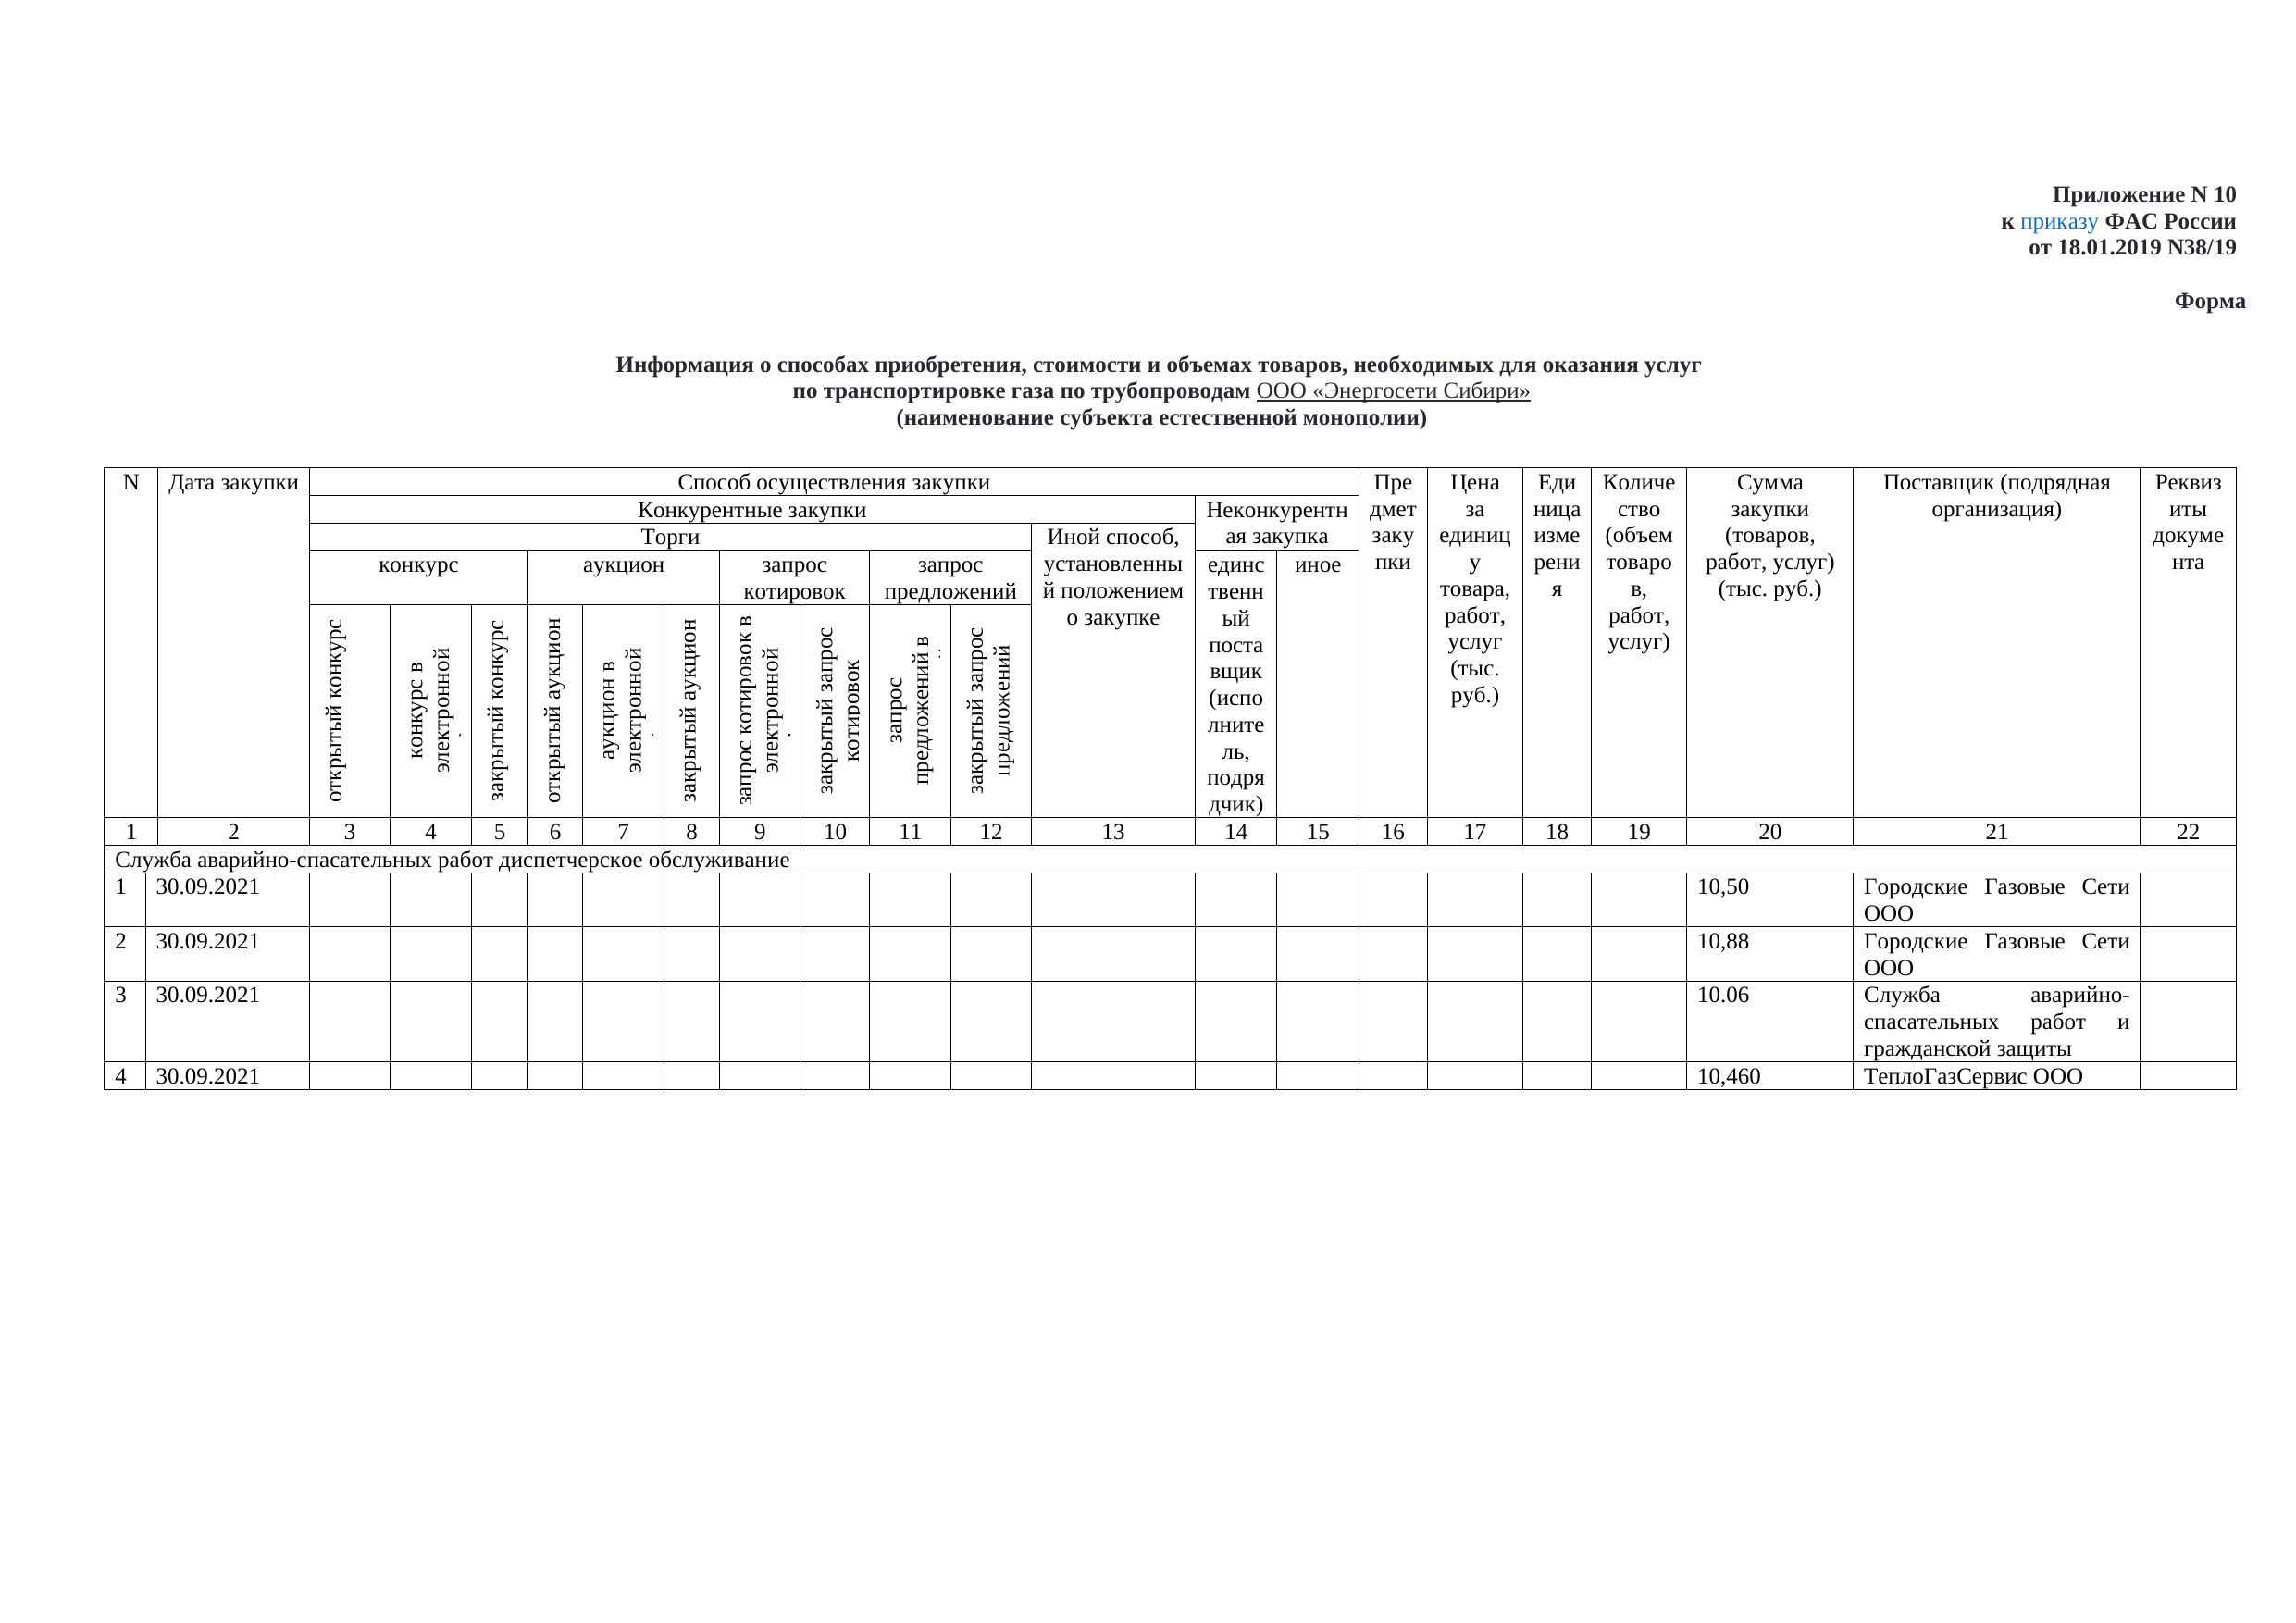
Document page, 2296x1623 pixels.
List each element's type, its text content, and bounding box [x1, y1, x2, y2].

table_cell 30.09.2021 [146, 927, 309, 980]
table_cell [2141, 1062, 2236, 1089]
table_cell Конкурентные закупки [310, 496, 1195, 522]
table_cell [664, 873, 719, 926]
table_cell [1592, 982, 1686, 1061]
table_cell [310, 1062, 390, 1089]
table_cell 4 [105, 1062, 145, 1089]
table_cell [1277, 1062, 1359, 1089]
table_cell [951, 982, 1031, 1061]
table_cell 10,88 [1687, 927, 1853, 980]
table_cell [2141, 873, 2236, 926]
table_cell [1196, 873, 1276, 926]
table_cell [1196, 982, 1276, 1061]
table_cell [391, 982, 471, 1061]
table_cell [1359, 927, 1427, 980]
table_cell ТеплоГазСервис ООО [1854, 1062, 2140, 1089]
table_cell [1592, 927, 1686, 980]
subtitle Информация о способах приобретения, стоимости и объемах товаров, необходимых для оказания услуг по транспортировке газа по трубопроводам ООО «Энергосети Сибири» (наименование субъекта естественной монополии) [77, 351, 2246, 430]
table_cell [800, 1062, 869, 1089]
table_cell Служба аварийно-спасательных работ диспетчерское обслуживание [105, 846, 2236, 872]
table_cell [800, 927, 869, 980]
table_cell [1359, 873, 1427, 926]
table_cell [1277, 873, 1359, 926]
table_cell [310, 927, 390, 980]
table_header N [105, 468, 157, 817]
table_cell закрытый запрос предложений [951, 605, 1031, 817]
table_cell [1428, 873, 1522, 926]
table_cell [1032, 1062, 1195, 1089]
table_cell Торги [310, 524, 1031, 550]
table_cell [1196, 1062, 1276, 1089]
table_cell [870, 982, 950, 1061]
table_cell [1592, 1062, 1686, 1089]
table_cell [528, 1062, 582, 1089]
table_cell [391, 1062, 471, 1089]
table_cell [472, 927, 527, 980]
table_cell [720, 1062, 800, 1089]
table_cell [1359, 982, 1427, 1061]
table_cell закрытый запрос котировок [800, 605, 869, 817]
table_cell [583, 927, 664, 980]
table_cell [664, 982, 719, 1061]
table_cell 10,50 [1687, 873, 1853, 926]
text Форма [77, 287, 2246, 314]
table_cell 5 [472, 818, 527, 845]
table_cell запрос котировок в электронной форме [720, 605, 800, 817]
table_cell [1277, 927, 1359, 980]
text Приложение N 10 к приказу ФАС России от 18.01.2019 N38/19 [77, 180, 2237, 260]
table_cell [2141, 927, 2236, 980]
table_cell 10.06 [1687, 982, 1853, 1061]
table_cell [472, 982, 527, 1061]
table_cell конкурс в электронной форме [391, 605, 471, 817]
table_cell [528, 927, 582, 980]
table_cell 6 [528, 818, 582, 845]
table_header Предмет закупки [1359, 468, 1427, 817]
table_cell [1428, 1062, 1522, 1089]
table_header Единица измерения [1523, 468, 1591, 817]
table_cell [1032, 982, 1195, 1061]
table_cell 22 [2141, 818, 2236, 845]
table_cell [1032, 927, 1195, 980]
table_cell [664, 927, 719, 980]
table_cell [528, 982, 582, 1061]
table_cell [1523, 927, 1591, 980]
table_cell [583, 873, 664, 926]
table_cell 1 [105, 818, 157, 845]
table_cell Городские Газовые Сети ООО [1854, 873, 2140, 926]
table_cell [583, 1062, 664, 1089]
table_header Реквизиты документа [2141, 468, 2236, 817]
table_cell аукцион в электронной форме [583, 605, 664, 817]
table_cell 14 [1196, 818, 1276, 845]
table_cell [951, 927, 1031, 980]
table_header Сумма закупки (товаров, работ, услуг) (тыс. руб.) [1687, 468, 1853, 817]
table_cell [1196, 927, 1276, 980]
table_cell 19 [1592, 818, 1686, 845]
table_cell [528, 873, 582, 926]
table_cell [1032, 873, 1195, 926]
table_cell 7 [583, 818, 664, 845]
table_header Способ осуществления закупки [310, 468, 1359, 495]
table_cell Городские Газовые Сети ООО [1854, 927, 2140, 980]
table_cell [870, 1062, 950, 1089]
table_cell Служба аварийно- спасательных работ и гражданской защиты [1854, 982, 2140, 1061]
table_cell [1428, 927, 1522, 980]
table_cell 18 [1523, 818, 1591, 845]
table_cell Иной способ, установленный положением о закупке [1032, 524, 1195, 817]
table_cell [391, 927, 471, 980]
table_cell запрос котировок [720, 551, 869, 604]
table_cell 30.09.2021 [146, 1062, 309, 1089]
table_cell конкурс [310, 551, 527, 604]
table_cell единственный поставщик (исполнитель, подрядчик) [1196, 551, 1276, 817]
table_cell [2141, 982, 2236, 1061]
table_header Цена за единицу товара, работ, услуг (тыс. руб.) [1428, 468, 1522, 817]
table_cell [951, 1062, 1031, 1089]
table_cell запрос предложений [870, 551, 1031, 604]
table_cell [720, 982, 800, 1061]
table_cell 11 [870, 818, 950, 845]
table_cell 9 [720, 818, 800, 845]
table_cell аукцион [528, 551, 719, 604]
table_cell запрос предложений в электронной форме [870, 605, 950, 817]
table_cell 21 [1854, 818, 2140, 845]
table_cell [800, 982, 869, 1061]
table_cell закрытый аукцион [664, 605, 719, 817]
table_cell 2 [105, 927, 145, 980]
table_cell закрытый конкурс [472, 605, 527, 817]
table_cell [870, 873, 950, 926]
table_cell [800, 873, 869, 926]
table_cell [870, 927, 950, 980]
table_cell [664, 1062, 719, 1089]
table_cell 10 [800, 818, 869, 845]
table_cell [1359, 1062, 1427, 1089]
table_cell 10,460 [1687, 1062, 1853, 1089]
table_cell 15 [1277, 818, 1359, 845]
table_cell 30.09.2021 [146, 873, 309, 926]
table_cell [1523, 1062, 1591, 1089]
table_header Поставщик (подрядная организация) [1854, 468, 2140, 817]
table_cell [951, 873, 1031, 926]
table_cell [310, 982, 390, 1061]
table_cell 3 [310, 818, 390, 845]
table_cell [583, 982, 664, 1061]
table_cell 3 [105, 982, 145, 1061]
table_cell [1523, 982, 1591, 1061]
table_cell 20 [1687, 818, 1853, 845]
table_header Дата закупки [158, 468, 309, 817]
table_cell [1523, 873, 1591, 926]
table_cell 1 [105, 873, 145, 926]
table_cell 2 [158, 818, 309, 845]
table_cell [720, 927, 800, 980]
table_cell Неконкурентная закупка [1196, 496, 1359, 550]
table_cell [472, 1062, 527, 1089]
table_cell иное [1277, 551, 1359, 817]
table_cell открытый аукцион [528, 605, 582, 817]
table_cell [1277, 982, 1359, 1061]
table_cell 13 [1032, 818, 1195, 845]
table_cell 4 [391, 818, 471, 845]
table_cell [1428, 982, 1522, 1061]
table_cell [1592, 873, 1686, 926]
table_cell 30.09.2021 [146, 982, 309, 1061]
table_cell 12 [951, 818, 1031, 845]
table_cell [391, 873, 471, 926]
table_cell открытый конкурс [310, 605, 390, 817]
table_cell 16 [1359, 818, 1427, 845]
table_cell 17 [1428, 818, 1522, 845]
table_header Количество (объем товаров, работ, услуг) [1592, 468, 1686, 817]
table_cell [720, 873, 800, 926]
table_cell 8 [664, 818, 719, 845]
table_cell [310, 873, 390, 926]
table_cell [472, 873, 527, 926]
